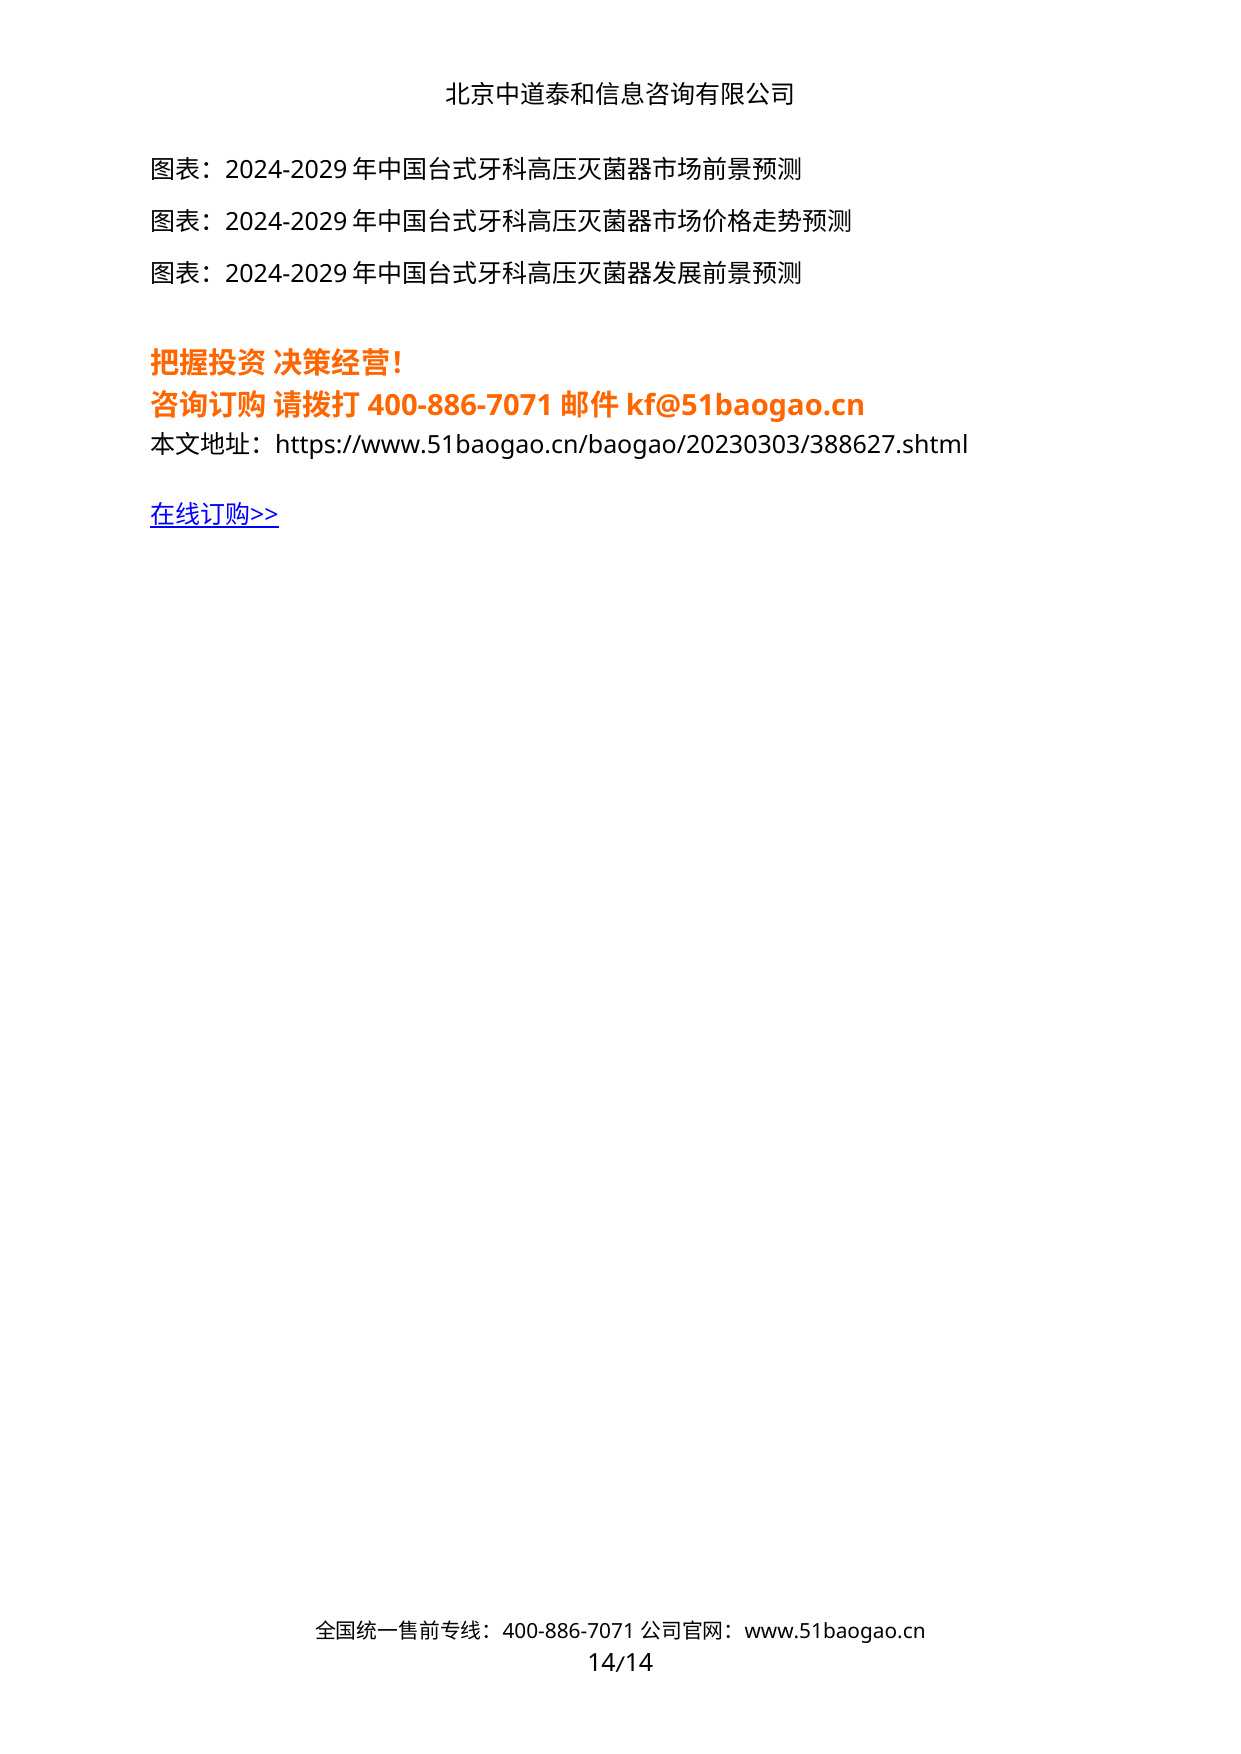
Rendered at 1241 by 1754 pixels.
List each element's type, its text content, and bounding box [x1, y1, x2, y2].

text 在线订购>> [150, 461, 1090, 531]
text 把握投资 决策经营！咨询订购 请拨打 400-886-7071 邮件 kf@51baogao.cn本文地址：https://www.51baogao.cn/baogao/20230303/388627.shtml [150, 306, 1090, 461]
text 图表：2024-2029年中国台式牙科高压灭菌器发展前景预测 [150, 254, 1090, 290]
text 图表：2024-2029年中国台式牙科高压灭菌器市场价格走势预测 [150, 202, 1090, 238]
text 图表：2024-2029年中国台式牙科高压灭菌器市场前景预测 [150, 150, 1090, 186]
